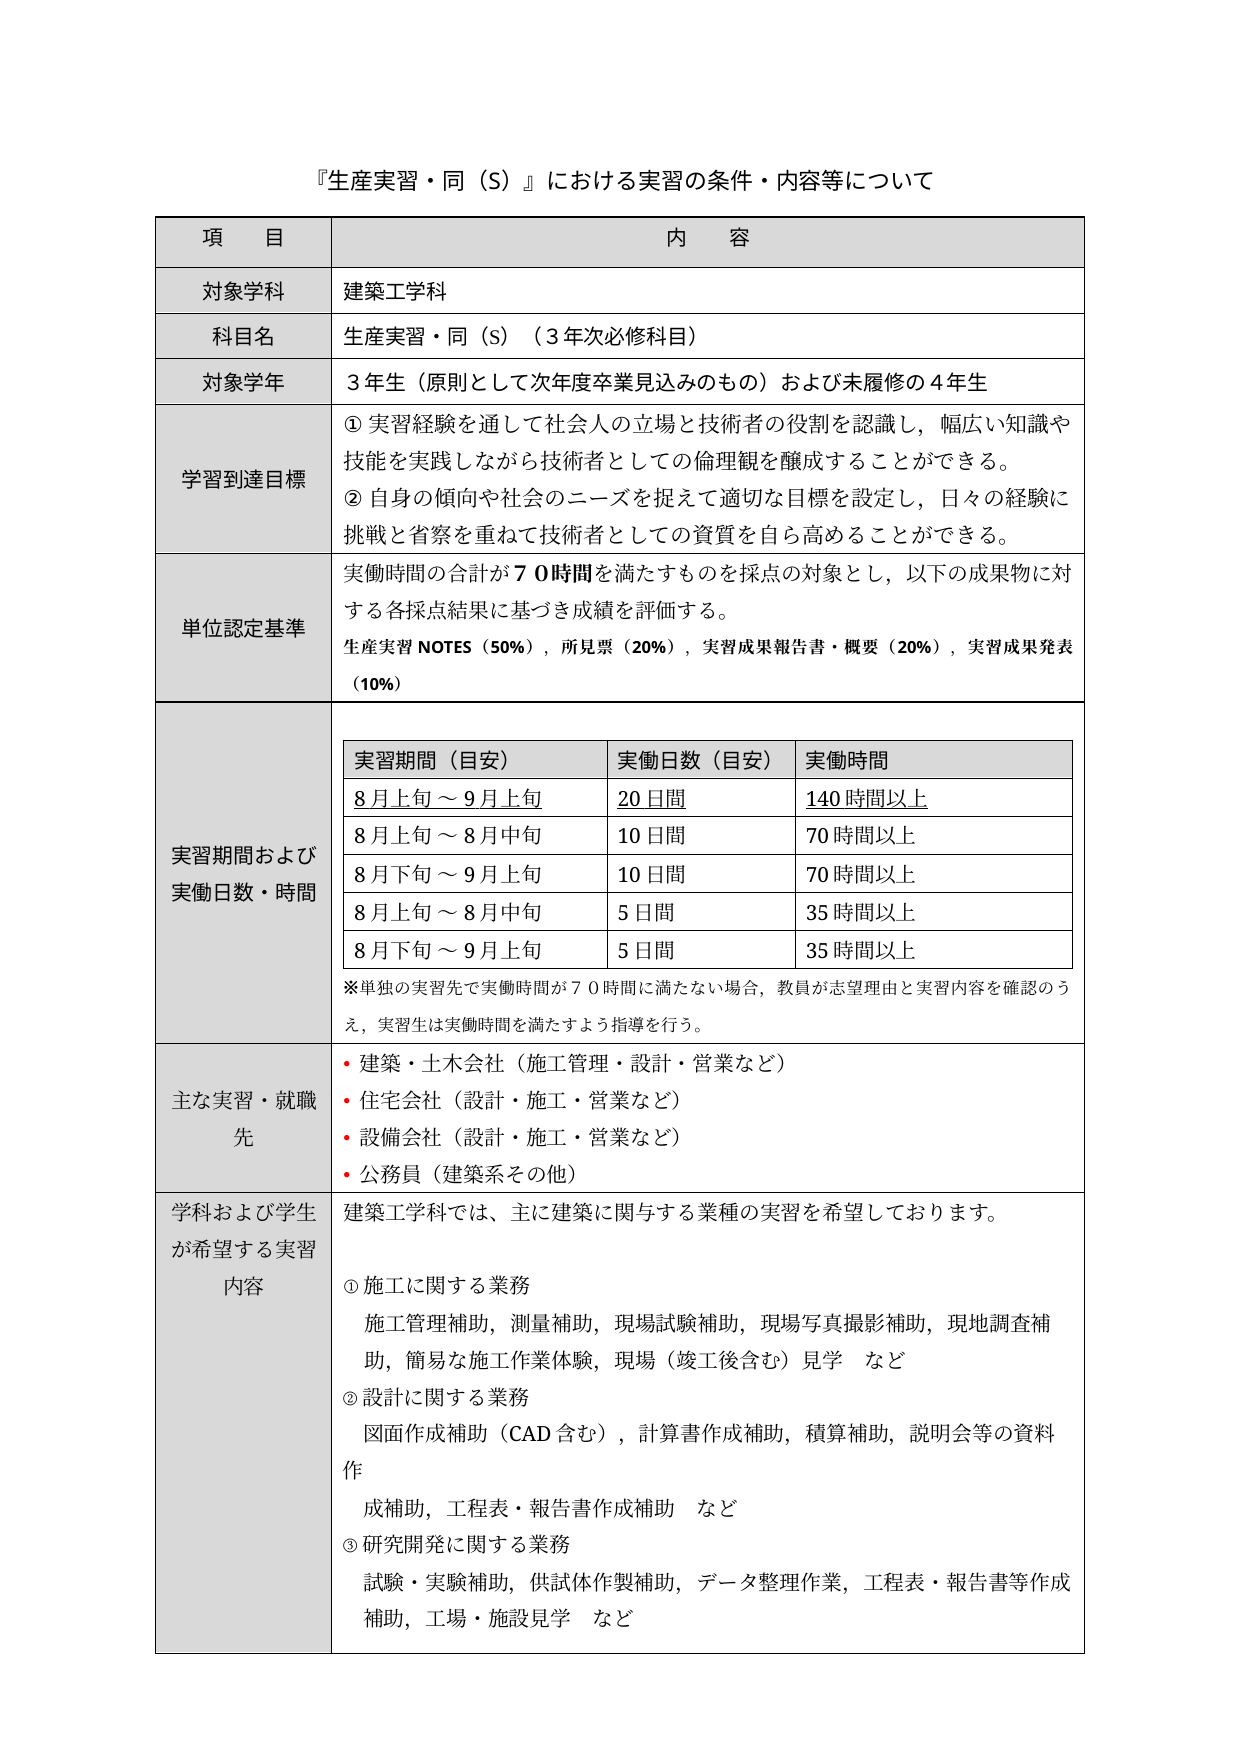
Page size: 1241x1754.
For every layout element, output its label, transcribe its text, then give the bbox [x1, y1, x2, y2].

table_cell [332, 1193, 1084, 1652]
table_cell 科目名 [156, 314, 331, 358]
table_cell 実働時間の合計が７０時間を満たすものを採点の対象とし，以下の成果物に対する各採点結果に基づき成績を評価する。 生産実習NOTES（50%），所見票（20%），実習成果報告書・概要（20%），実習成果発表（10%） [332, 554, 1084, 701]
table_cell ３年生（原則として次年度卒業見込みのもの）および未履修の４年生 [332, 359, 1084, 403]
table_cell ① 実習経験を通して社会人の立場と技術者の役割を認識し，幅広い知識や技能を実践しながら技術者としての倫理観を醸成することができる。 ② 自身の傾向や社会のニーズを捉えて適切な目標を設定し，日々の経験に挑戦と省察を重ねて技術者としての資質を自ら高めることができる。 [332, 405, 1084, 552]
table_cell 学科および学生が希望する実習内容 [156, 1193, 331, 1652]
table_cell 主な実習・就職先 [156, 1044, 331, 1192]
text 『生産実習・同（S）』における実習の条件・内容等について [148, 161, 1092, 198]
table_cell 対象学年 [156, 359, 331, 403]
table_cell 建築工学科 [332, 268, 1084, 312]
table_header 内 容 [332, 218, 1084, 267]
table_header 項 目 [156, 218, 331, 267]
table_cell 対象学科 [156, 268, 331, 312]
table_cell 実習期間および 実働日数・時間 [156, 703, 331, 1043]
table_cell 学習到達目標 [156, 405, 331, 552]
table_cell 生産実習・同（S）（３年次必修科目） [332, 314, 1084, 358]
table_cell 建築・土木会社（施工管理・設計・営業など） 住宅会社（設計・施工・営業など） 設備会社（設計・施工・営業など） 公務員（建築系その他） [332, 1044, 1084, 1192]
table_cell ※単独の実習先で実働時間が７０時間に満たない場合，教員が志望理由と実習内容を確認のうえ，実習生は実働時間を満たすよう指導を行う。 [332, 703, 1084, 1043]
table_cell 単位認定基準 [156, 554, 331, 701]
